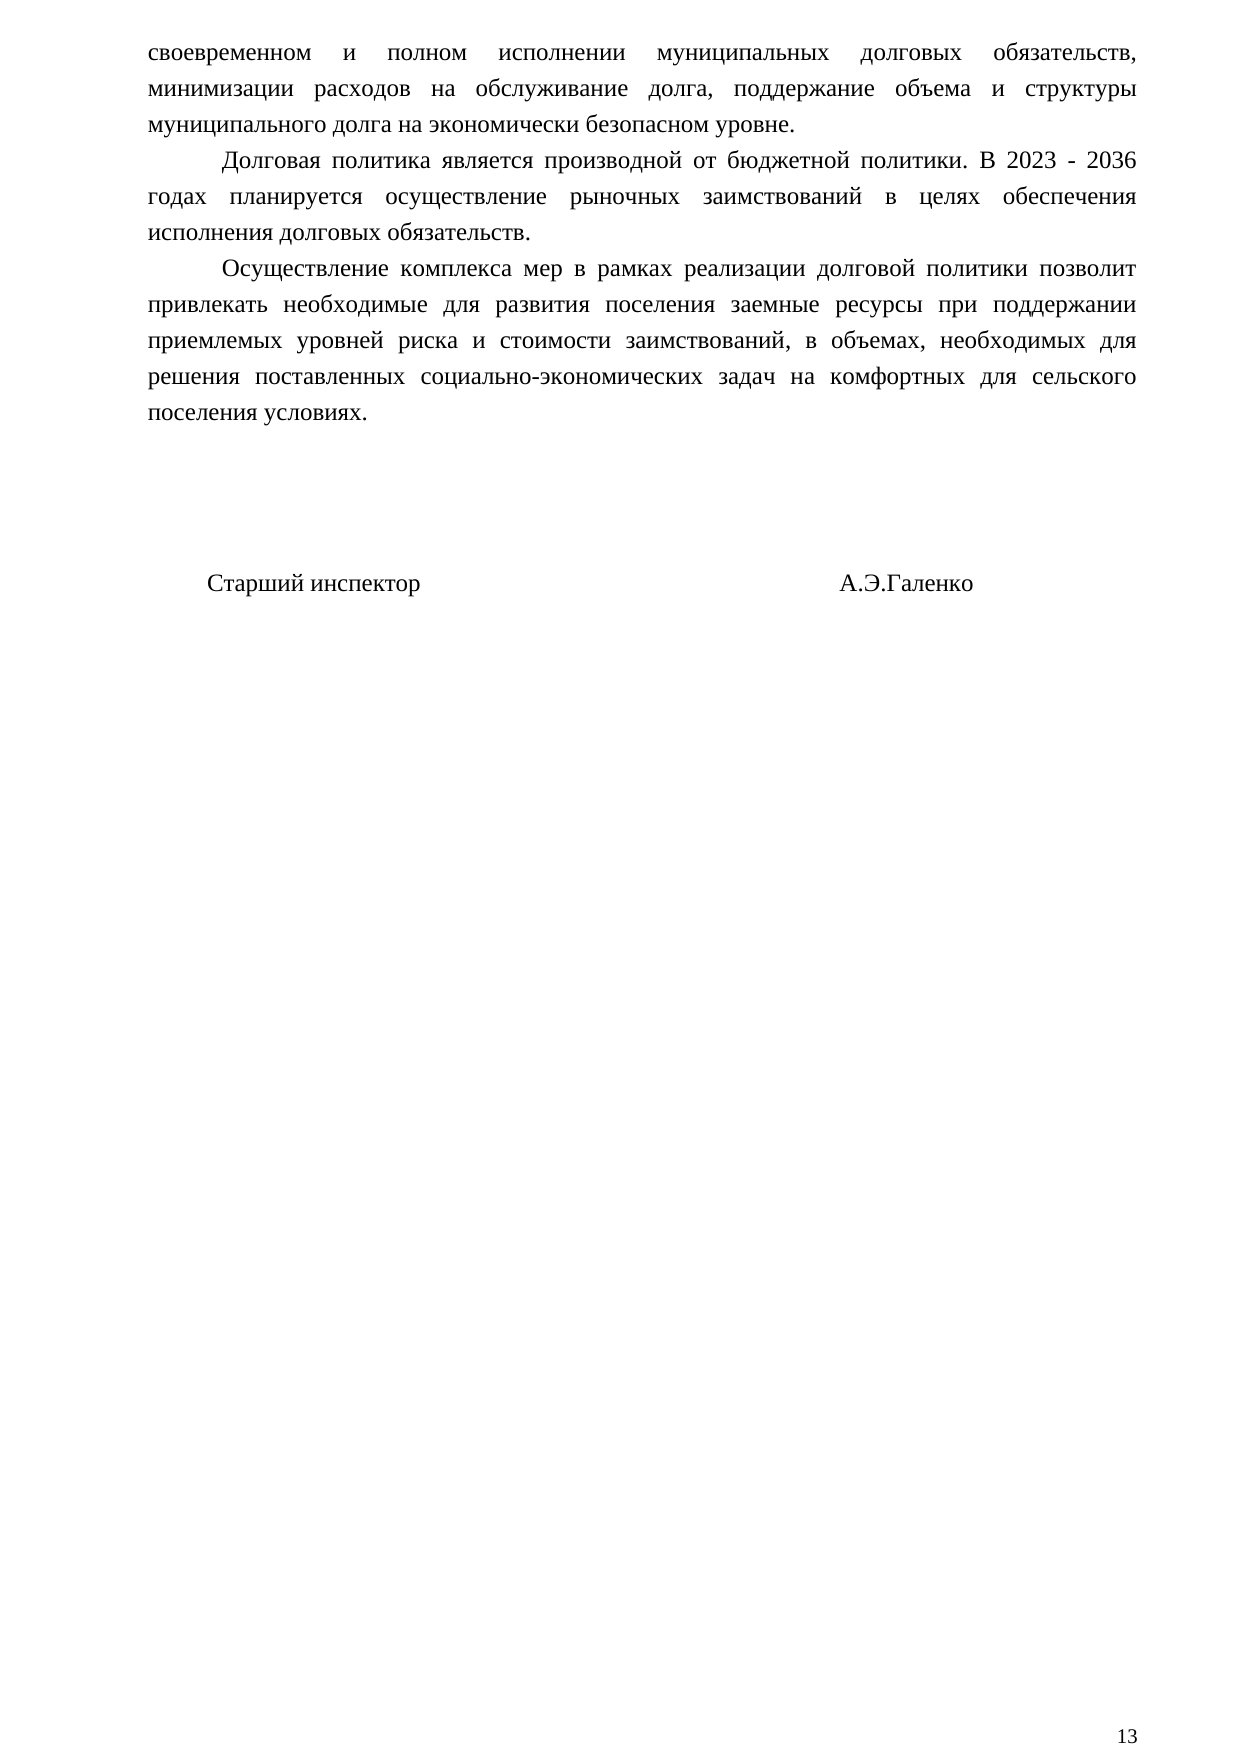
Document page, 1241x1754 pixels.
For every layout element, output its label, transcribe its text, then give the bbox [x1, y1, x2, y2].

text Долговая политика является производной от бюджетной политики. В 2023 - 2036 годах планируется осуществление рыночных заимствований в целях обеспечения исполнения долговых обязательств. [148, 145, 1138, 246]
text Осуществление комплекса мер в рамках реализации долговой политики позволит привлекать необходимые для развития поселения заемные ресурсы при поддержании приемлемых уровней риска и стоимости заимствований, в объемах, необходимых для решения поставленных социально-экономических задач на комфортных для сельского поселения условиях. [148, 253, 1138, 426]
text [148, 37, 1138, 138]
text Старший инспектор А.Э.Галенко [207, 568, 1138, 597]
